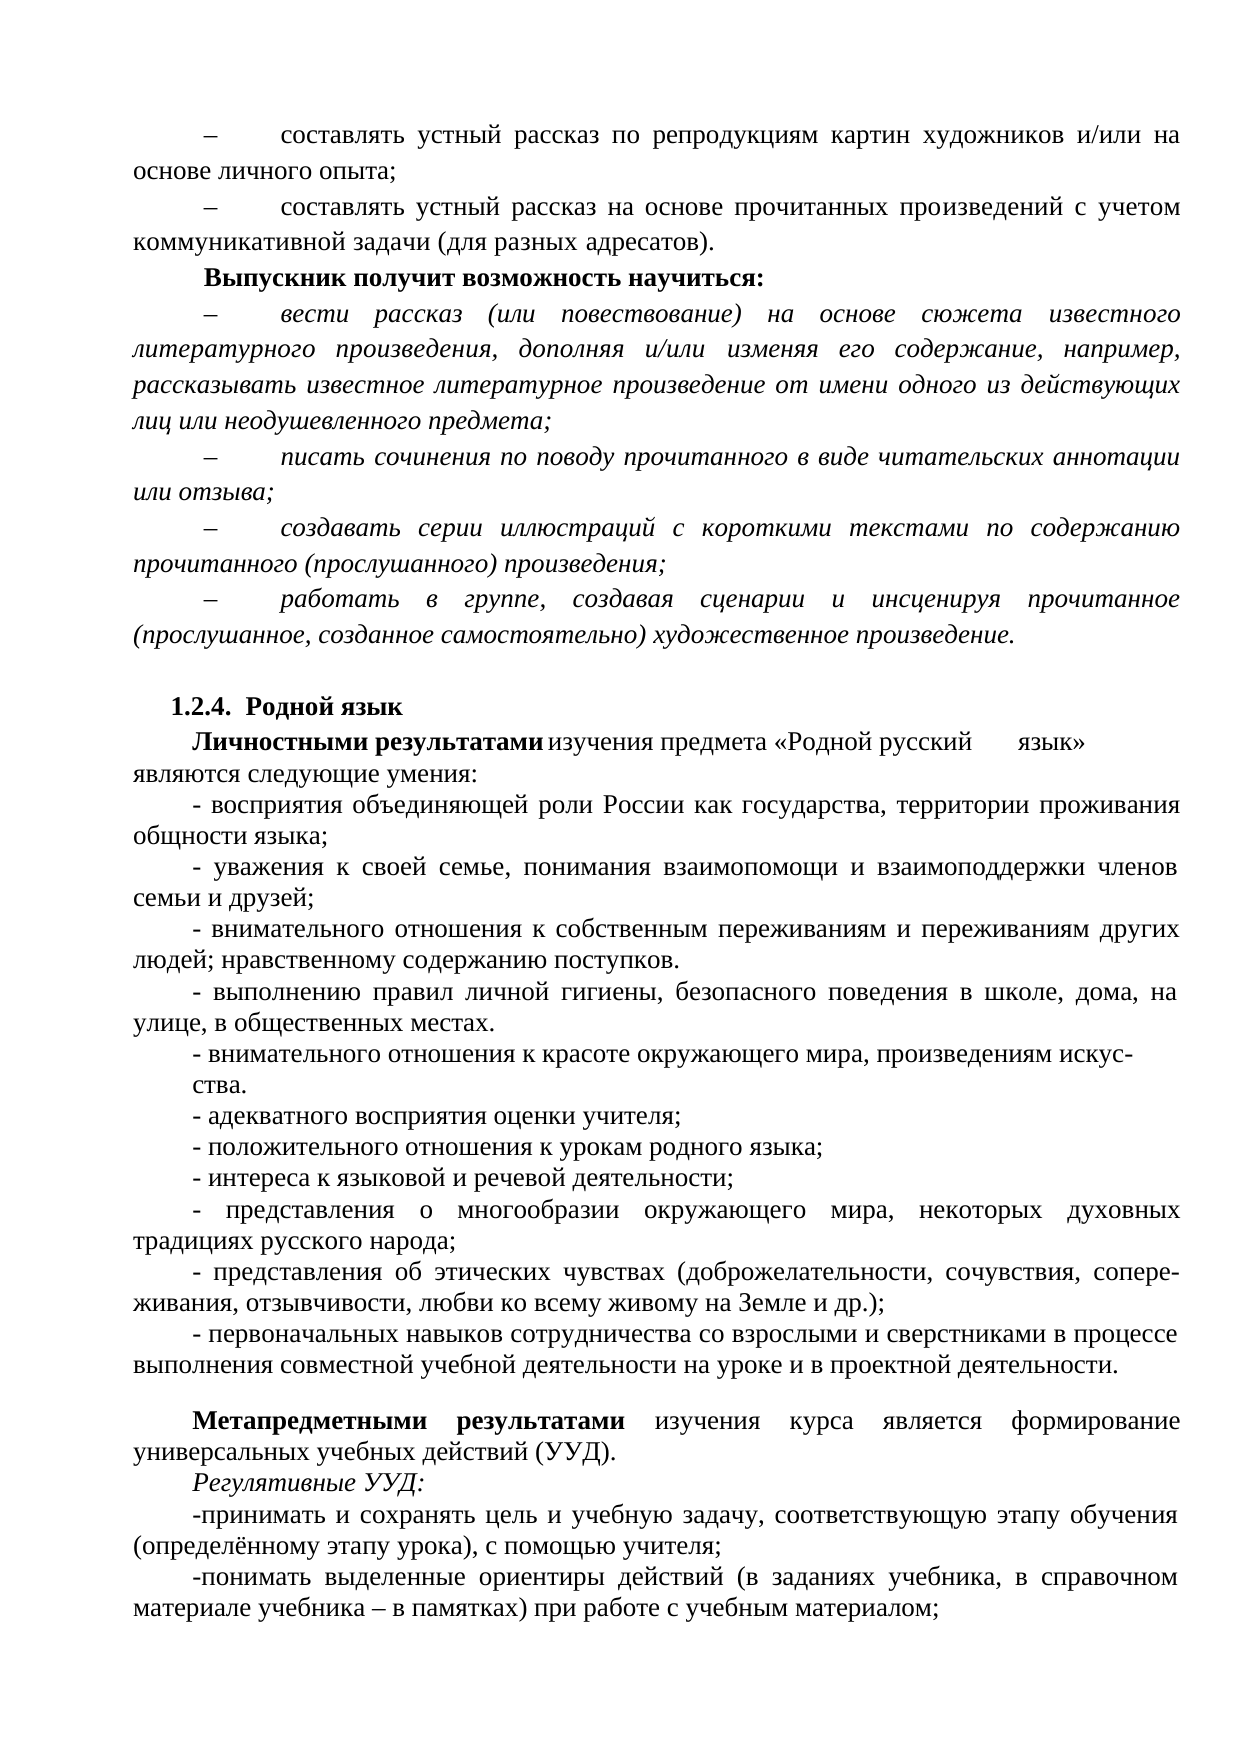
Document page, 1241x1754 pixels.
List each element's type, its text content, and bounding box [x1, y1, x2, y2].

text создавать серии иллюстраций с короткими текстами по содержанию прочитанного (прослушанного) произведения; [133, 511, 1181, 578]
text - представления об этических чувствах (доброжелательности, сочувствия, сопере-живания, отзывчивости, любви ко всему живому на Земле и др.); [133, 1255, 1181, 1317]
text Личностными результатами изучения предмета «Родной русский язык» являются следующие умения: [133, 726, 1181, 788]
text - первоначальных навыков сотрудничества со взрослыми и сверстниками в процессе выполнения совместной учебной деятельности на уроке и в проектной деятельности. [133, 1317, 1179, 1379]
text - уважения к своей семье, понимания взаимопомощи и взаимоподдержки членов семьи и друзей; [133, 850, 1179, 912]
text - выполнению правил личной гигиены, безопасного поведения в школе, дома, на улице, в общественных местах. [133, 975, 1179, 1037]
text - внимательного отношения к собственным переживаниям и переживаниям других людей; нравственному содержанию поступков. [133, 912, 1181, 975]
text составлять устный рассказ на основе прочитанных произведений с учетом коммуникативной задачи (для разных адресатов). [133, 189, 1181, 256]
list Родной язык [170, 690, 1181, 721]
text вести рассказ (или повествование) на основе сюжета известного литературного произведения, дополняя и/или изменяя его содержание, например, рассказывать известное литературное произведение от имени одного из действующих лиц или неодушевленного предмета; [133, 297, 1181, 435]
text Регулятивные УУД: [133, 1467, 1181, 1498]
text - внимательного отношения к красоте окружающего мира, произведениям искус- [133, 1037, 1181, 1068]
text работать в группе, создавая сценарии и инсценируя прочитанное (прослушанное, созданное самостоятельно) художественное произведение. [133, 583, 1181, 649]
text Метапредметными результатами изучения курса является формирование универсальных учебных действий (УУД). [133, 1404, 1181, 1467]
text ства. [133, 1068, 1181, 1099]
text составлять устный рассказ по репродукциям картин художников и/или на основе личного опыта; [133, 118, 1181, 185]
text - восприятия объединяющей роли России как государства, территории проживания общности языка; [133, 788, 1181, 850]
text -принимать и сохранять цель и учебную задачу, соответствующую этапу обучения (определённому этапу урока), с помощью учителя; [133, 1498, 1179, 1560]
text - адекватного восприятия оценки учителя; [133, 1099, 1181, 1130]
text писать сочинения по поводу прочитанного в виде читательских аннотации или отзыва; [133, 440, 1181, 507]
text - положительного отношения к урокам родного языка; [133, 1130, 1181, 1162]
text - интереса к языковой и речевой деятельности; [133, 1162, 1181, 1193]
text -понимать выделенные ориентиры действий (в заданиях учебника, в справочном материале учебника – в памятках) при работе с учебным материалом; [133, 1560, 1179, 1622]
text - представления о многообразии окружающего мира, некоторых духовных традициях русского народа; [133, 1193, 1181, 1255]
list Выпускник получит возможность научиться: [204, 261, 1181, 292]
